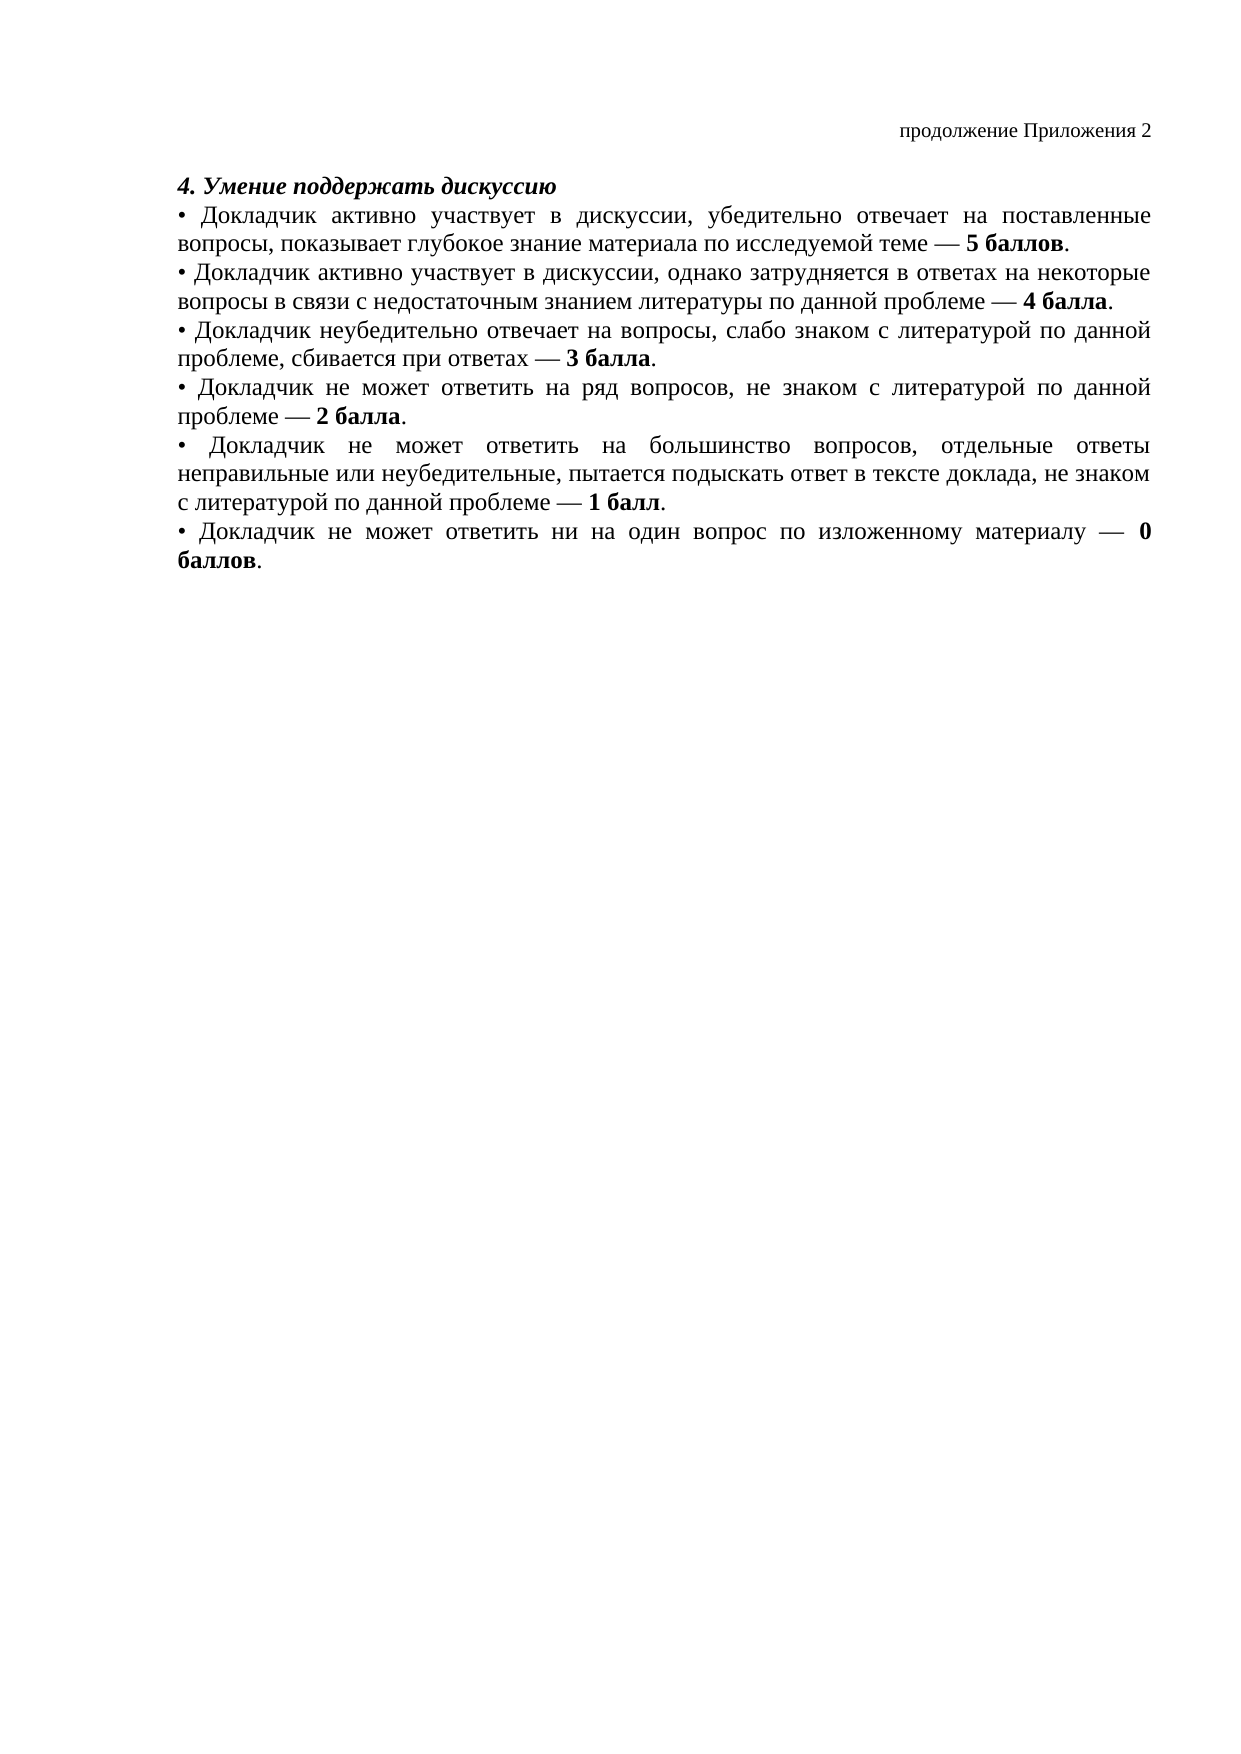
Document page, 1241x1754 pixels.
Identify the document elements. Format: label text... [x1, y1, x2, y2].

text • Докладчик не может ответить на ряд вопросов, не знаком с литературой по данной проблеме — 2 балла. [177, 372, 1152, 430]
text • Докладчик неубедительно отвечает на вопросы, слабо знаком с литературой по данной проблеме, сбивается при ответах — 3 балла. [177, 315, 1152, 372]
text • Докладчик активно участвует в дискуссии, однако затрудняется в ответах на некоторые вопросы в связи с недостаточным знанием литературы по данной проблеме — 4 балла. [177, 257, 1152, 315]
text 4. Умение поддержать дискуссию [177, 171, 1152, 200]
text • Докладчик не может ответить ни на один вопрос по изложенному материалу — 0 баллов. [177, 516, 1152, 573]
text продолжение Приложения 2 [177, 118, 1152, 142]
text • Докладчик не может ответить на большинство вопросов, отдельные ответы неправильные или неубедительные, пытается подыскать ответ в тексте доклада, не знаком с литературой по данной проблеме — 1 балл. [177, 430, 1152, 516]
text • Докладчик активно участвует в дискуссии, убедительно отвечает на поставленные вопросы, показывает глубокое знание материала по исследуемой теме — 5 баллов. [177, 200, 1152, 257]
